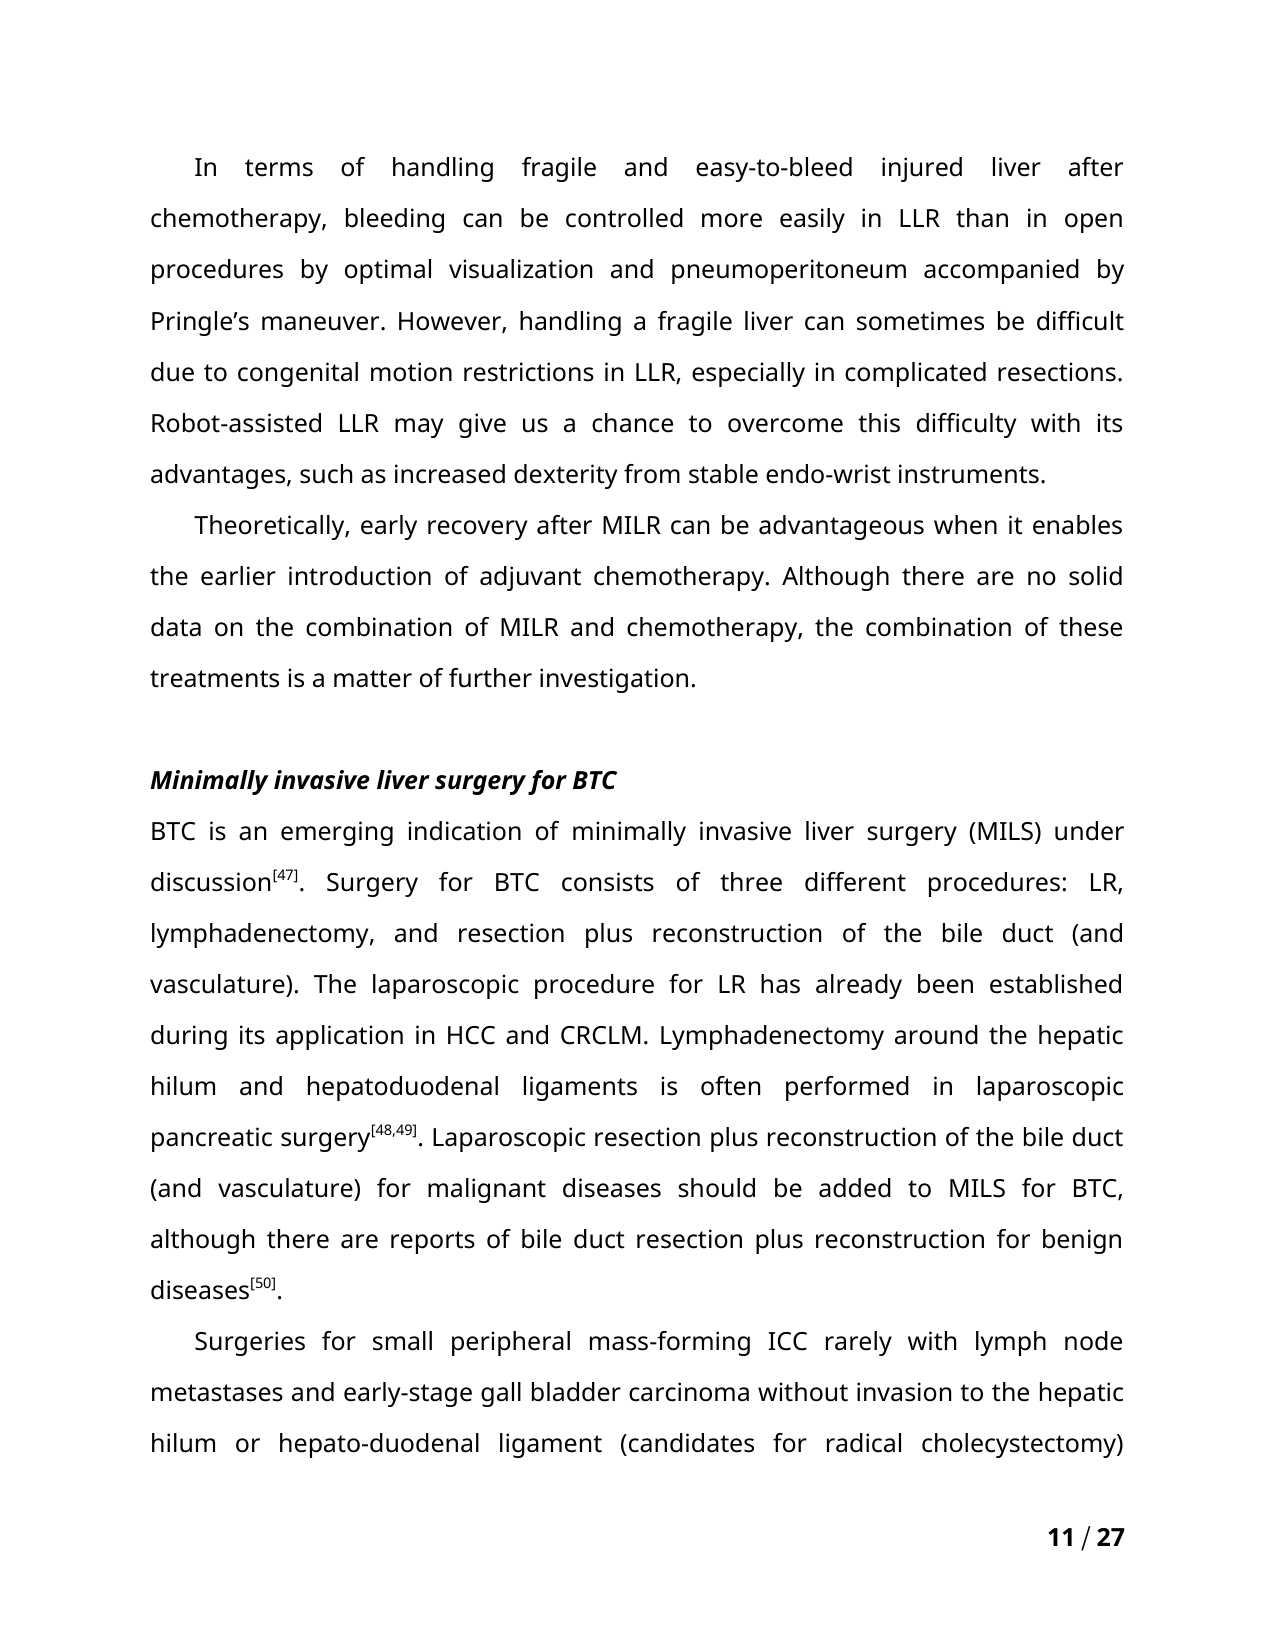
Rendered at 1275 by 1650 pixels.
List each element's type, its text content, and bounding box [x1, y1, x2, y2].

text BTC is an emerging indication of minimally invasive liver surgery (MILS) under discussion[47]. Surgery for BTC consists of three different procedures: LR, lymphadenectomy, and resection plus reconstruction of the bile duct (and vasculature). The laparoscopic procedure for LR has already been established during its application in HCC and CRCLM. Lymphadenectomy around the hepatic hilum and hepatoduodenal ligaments is often performed in laparoscopic pancreatic surgery[48,49]. Laparoscopic resection plus reconstruction of the bile duct (and vasculature) for malignant diseases should be added to MILS for BTC, although there are reports of bile duct resection plus reconstruction for benign diseases[50]. [150, 813, 1125, 1307]
text In terms of handling fragile and easy-to-bleed injured liver after chemotherapy, bleeding can be controlled more easily in LLR than in open procedures by optimal visualization and pneumoperitoneum accompanied by Pringle’s maneuver. However, handling a fragile liver can sometimes be difficult due to congenital motion restrictions in LLR, especially in complicated resections. Robot-assisted LLR may give us a chance to overcome this difficulty with its advantages, such as increased dexterity from stable endo-wrist instruments. [150, 150, 1125, 490]
text Theoretically, early recovery after MILR can be advantageous when it enables the earlier introduction of adjuvant chemotherapy. Although there are no solid data on the combination of MILR and chemotherapy, the combination of these treatments is a matter of further investigation. [150, 507, 1125, 694]
text Minimally invasive liver surgery for BTC [150, 762, 1125, 797]
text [150, 1324, 1125, 1460]
